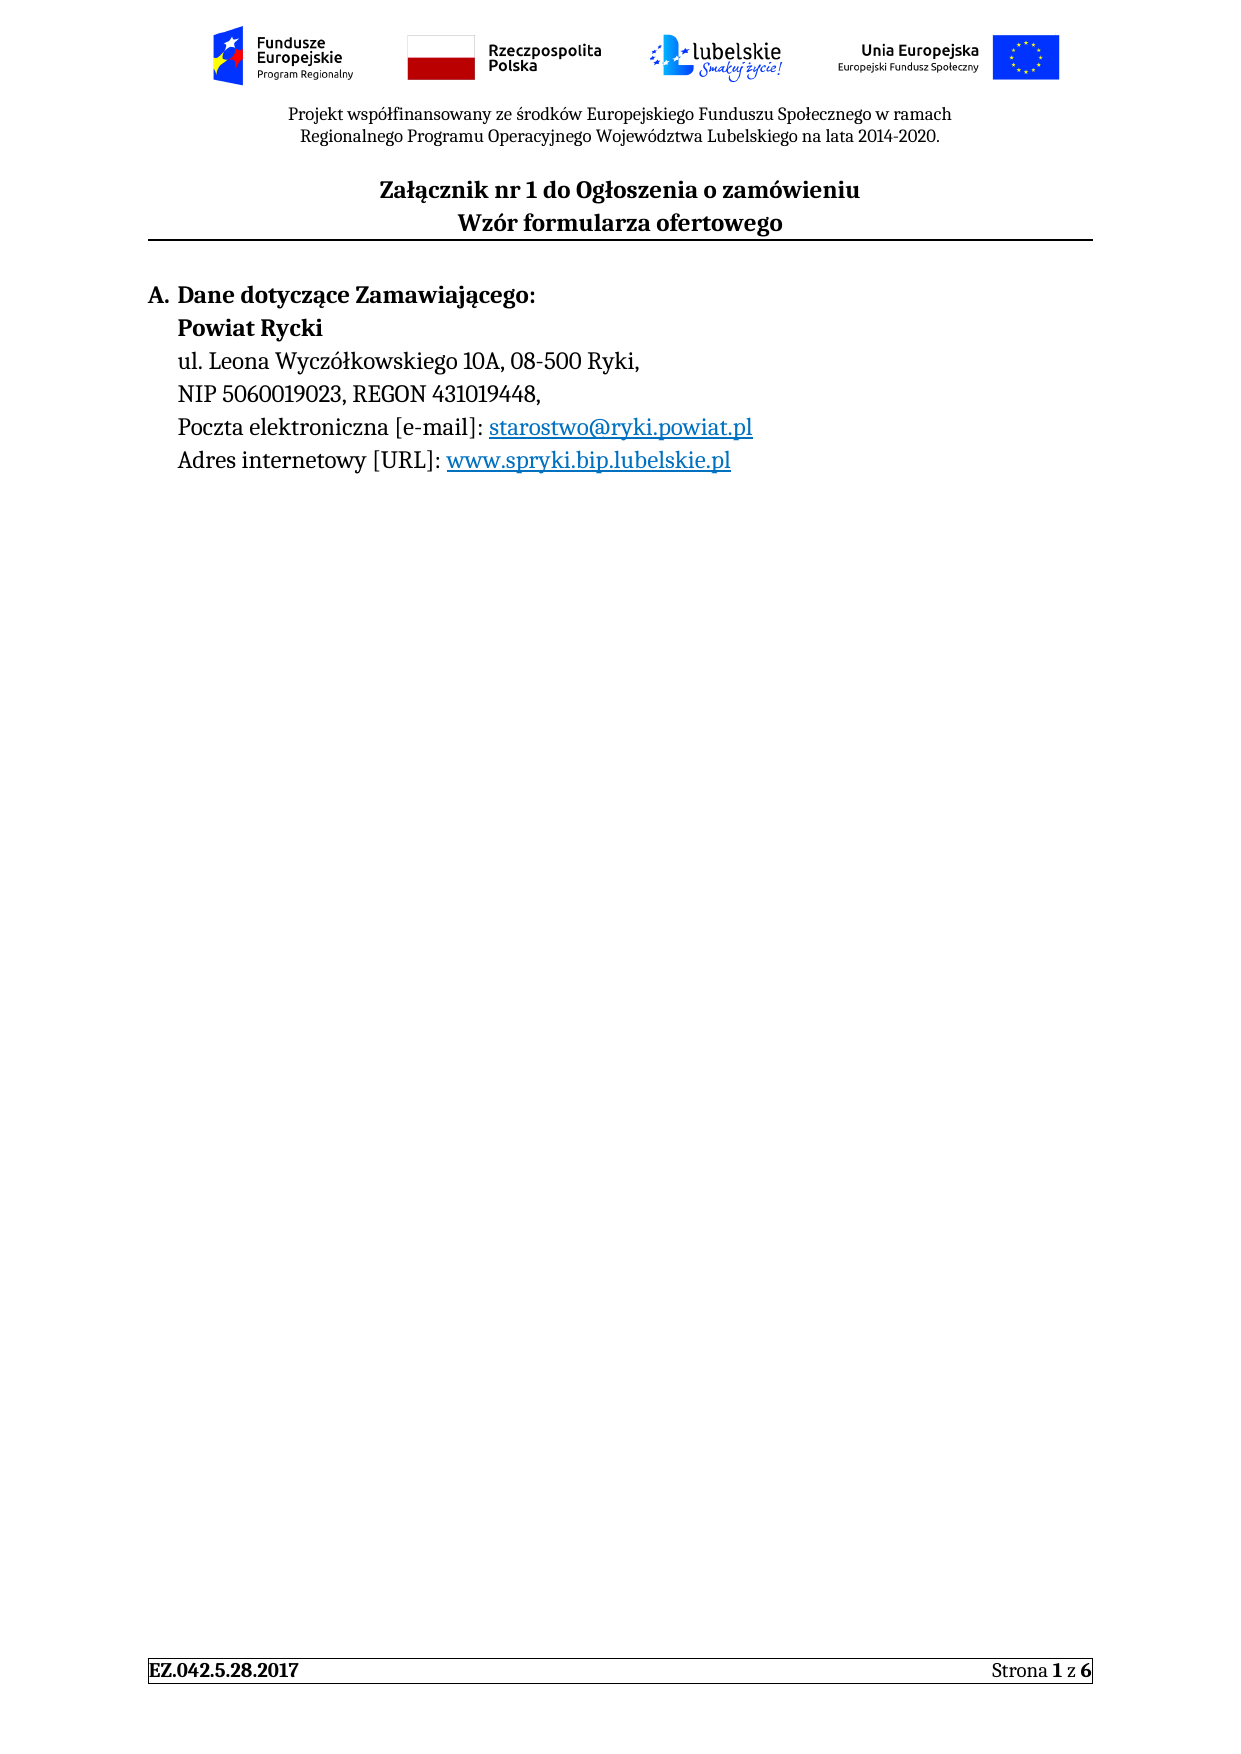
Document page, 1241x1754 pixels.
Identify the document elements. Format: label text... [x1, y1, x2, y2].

text NIP 5060019023, REGON 431019448, [177, 380, 1093, 408]
text Wzór formularza ofertowego [148, 209, 1093, 239]
text Powiat Rycki [177, 314, 1093, 342]
text ul. Leona Wyczółkowskiego 10A, 08-500 Ryki, [177, 347, 1093, 376]
picture [147, 6, 1093, 104]
list Dane dotyczące Zamawiającego: [148, 281, 1093, 309]
text Poczta elektroniczna [e-mail]: starostwo@ryki.powiat.pl [177, 413, 1093, 442]
text Załącznik nr 1 do Ogłoszenia o zamówieniu [148, 176, 1093, 204]
text Adres internetowy [URL]: www.spryki.bip.lubelskie.pl [177, 446, 1093, 474]
